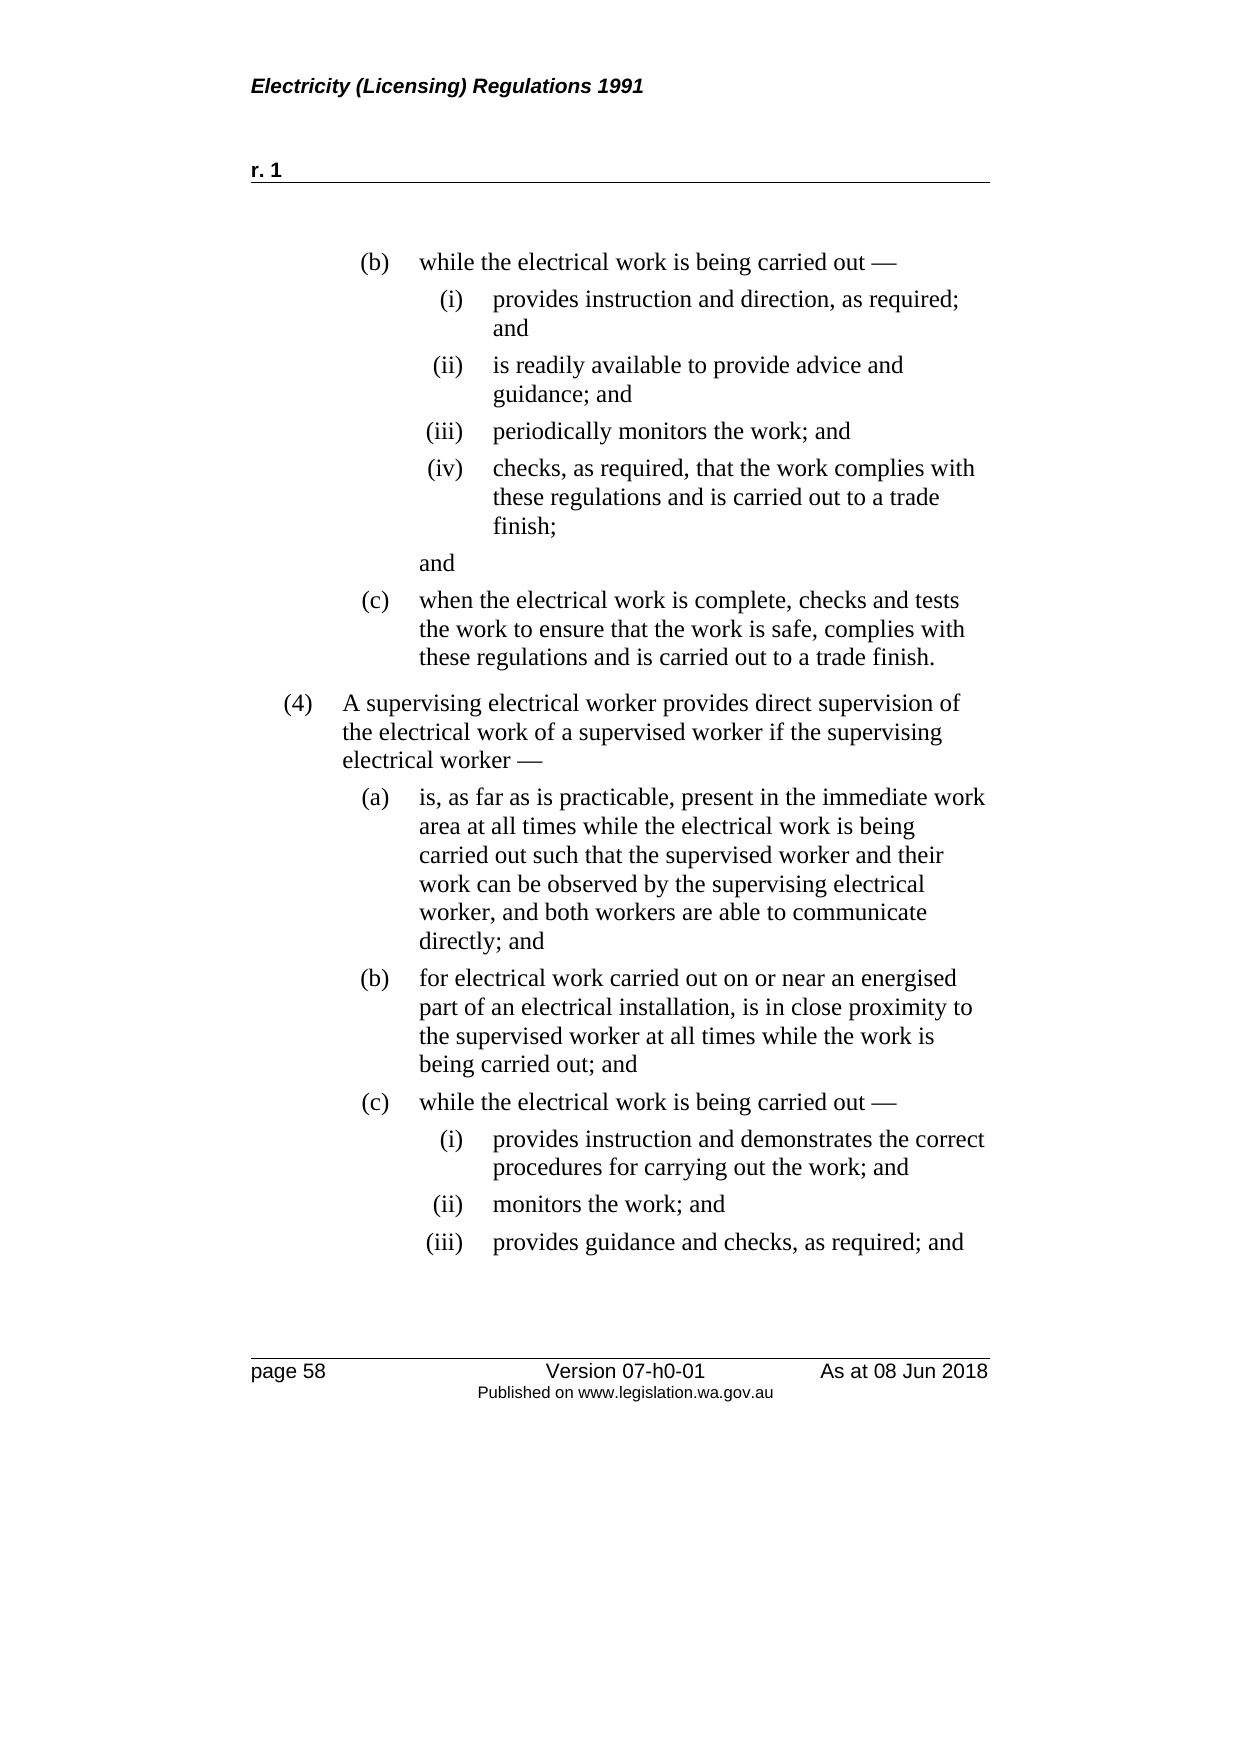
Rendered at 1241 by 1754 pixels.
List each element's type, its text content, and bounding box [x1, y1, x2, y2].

text (ii) is readily available to provide advice and guidance; and [251, 350, 990, 408]
text (a) is, as far as is practicable, present in the immediate work area at all times while the electrical work is being carried out such that the supervised worker and their work can be observed by the supervising electrical worker, and both workers are able to communicate directly; and [251, 782, 990, 955]
text (c) while the electrical work is being carried out — [251, 1087, 990, 1115]
text (4) A supervising electrical worker provides direct supervision of the electrical work of a supervised worker if the supervising electrical worker — [251, 688, 990, 774]
text (i) provides instruction and direction, as required; and [251, 284, 990, 342]
text (b) for electrical work carried out on or near an energised part of an electrical installation, is in close proximity to the supervised worker at all times while the work is being carried out; and [251, 963, 990, 1078]
text (ii) monitors the work; and [251, 1189, 990, 1218]
text (iv) checks, as required, that the work complies with these regulations and is carried out to a trade finish; [251, 453, 990, 539]
text and [251, 548, 990, 577]
text (b) while the electrical work is being carried out — [251, 247, 990, 276]
text (i) provides instruction and demonstrates the correct procedures for carrying out the work; and [251, 1124, 990, 1181]
text (iii) periodically monitors the work; and [251, 416, 990, 445]
text (c) when the electrical work is complete, checks and tests the work to ensure that the work is safe, complies with these regulations and is carried out to a trade finish. [251, 585, 990, 671]
text (iii) provides guidance and checks, as required; and [251, 1227, 990, 1255]
